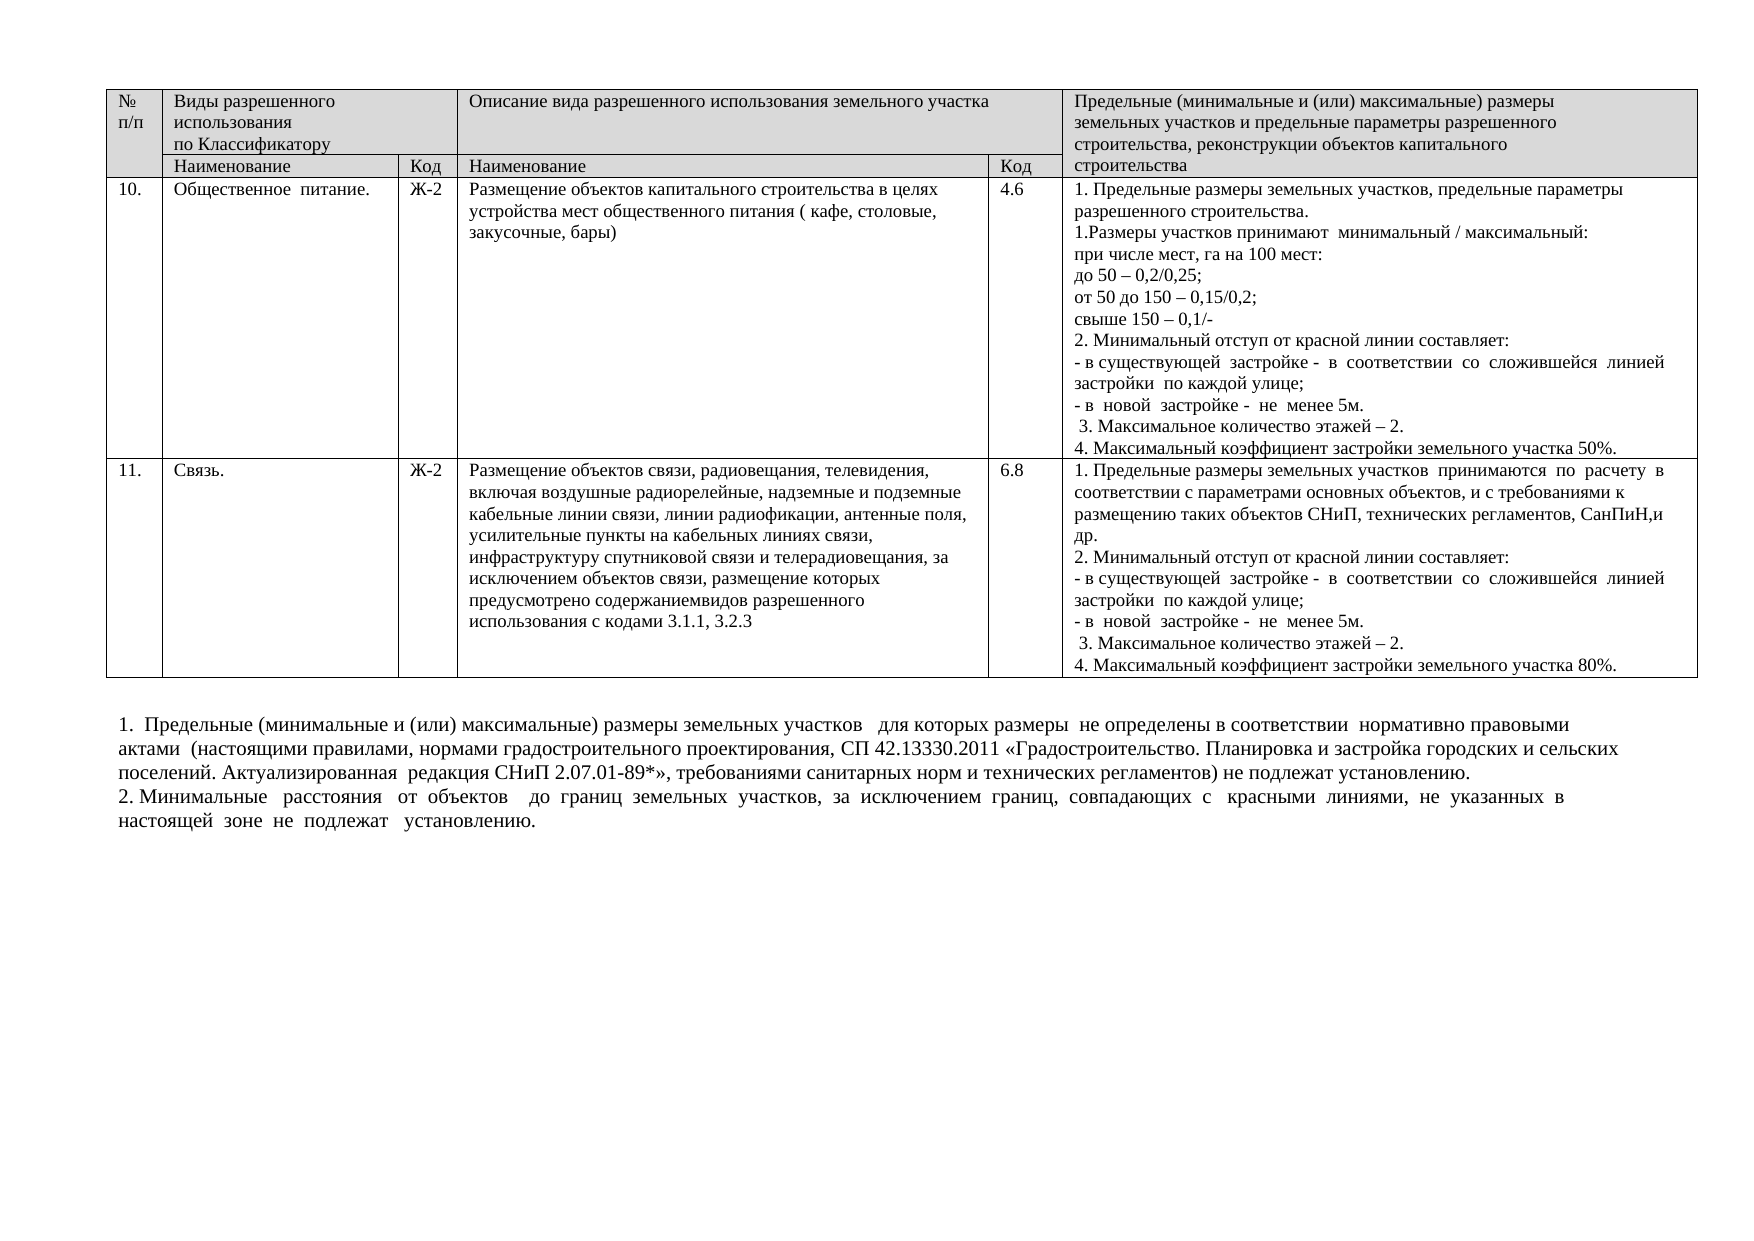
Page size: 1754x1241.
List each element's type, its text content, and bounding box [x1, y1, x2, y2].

table_cell 1. Предельные размеры земельных участков принимаются по расчету в соответствии с параметрами основных объектов, и с требованиями к размещению таких объектов СНиП, технических регламентов, СанПиН,и др. 2. Минимальный отступ от красной линии составляет: - в существующей застройке - в соответствии со сложившейся линией застройки по каждой улице; - в новой застройке - не менее 5м. 3. Максимальное количество этажей – 2. 4. Максимальный коэффициент застройки земельного участка 80%. [1063, 459, 1697, 677]
table_cell Размещение объектов связи, радиовещания, телевидения, включая воздушные радиорелейные, надземные и подземные кабельные линии связи, линии радиофикации, антенные поля, усилительные пункты на кабельных линиях связи, инфраструктуру спутниковой связи и телерадиовещания, за исключением объектов связи, размещение которых предусмотрено содержаниемвидов разрешенного использования с кодами 3.1.1, 3.2.3 [458, 459, 988, 677]
table_header Описание вида разрешенного использования земельного участка [458, 90, 1062, 154]
table_header № п/п [107, 90, 162, 177]
table_cell Код [399, 155, 457, 177]
table_cell 4.6 [989, 178, 1062, 458]
table_cell 11. [107, 459, 162, 677]
table_cell Ж-2 [399, 459, 457, 677]
table_cell 1. Предельные размеры земельных участков, предельные параметры разрешенного строительства. 1.Размеры участков принимают минимальный / максимальный: при числе мест, га на 100 мест: до 50 – 0,2/0,25; от 50 до 150 – 0,15/0,2; свыше 150 – 0,1/- 2. Минимальный отступ от красной линии составляет: - в существующей застройке - в соответствии со сложившейся линией застройки по каждой улице; - в новой застройке - не менее 5м. 3. Максимальное количество этажей – 2. 4. Максимальный коэффициент застройки земельного участка 50%. [1063, 178, 1697, 458]
table_cell Ж-2 [399, 178, 457, 458]
table_header Виды разрешенного использования по Классификатору [163, 90, 457, 154]
table_header Предельные (минимальные и (или) максимальные) размеры земельных участков и предельные параметры разрешенного строительства, реконструкции объектов капитального строительства [1063, 90, 1697, 177]
text 2. Минимальные расстояния от объектов до границ земельных участков, за исключением границ, совпадающих с красными линиями, не указанных в настоящей зоне не подлежат установлению. [118, 784, 1636, 832]
table_cell 10. [107, 178, 162, 458]
table_cell Общественное питание. [163, 178, 398, 458]
text 1. Предельные (минимальные и (или) максимальные) размеры земельных участков для которых размеры не определены в соответствии нормативно правовыми актами (настоящими правилами, нормами градостроительного проектирования, СП 42.13330.2011 «Градостроительство. Планировка и застройка городских и сельских поселений. Актуализированная редакция СНиП 2.07.01-89*», требованиями санитарных норм и технических регламентов) не подлежат установлению. [118, 712, 1636, 784]
table_cell Наименование [163, 155, 398, 177]
table_cell 6.8 [989, 459, 1062, 677]
table_cell Размещение объектов капитального строительства в целях устройства мест общественного питания ( кафе, столовые, закусочные, бары) [458, 178, 988, 458]
table_cell Код [989, 155, 1062, 177]
table_cell Наименование [458, 155, 988, 177]
table_cell Связь. [163, 459, 398, 677]
